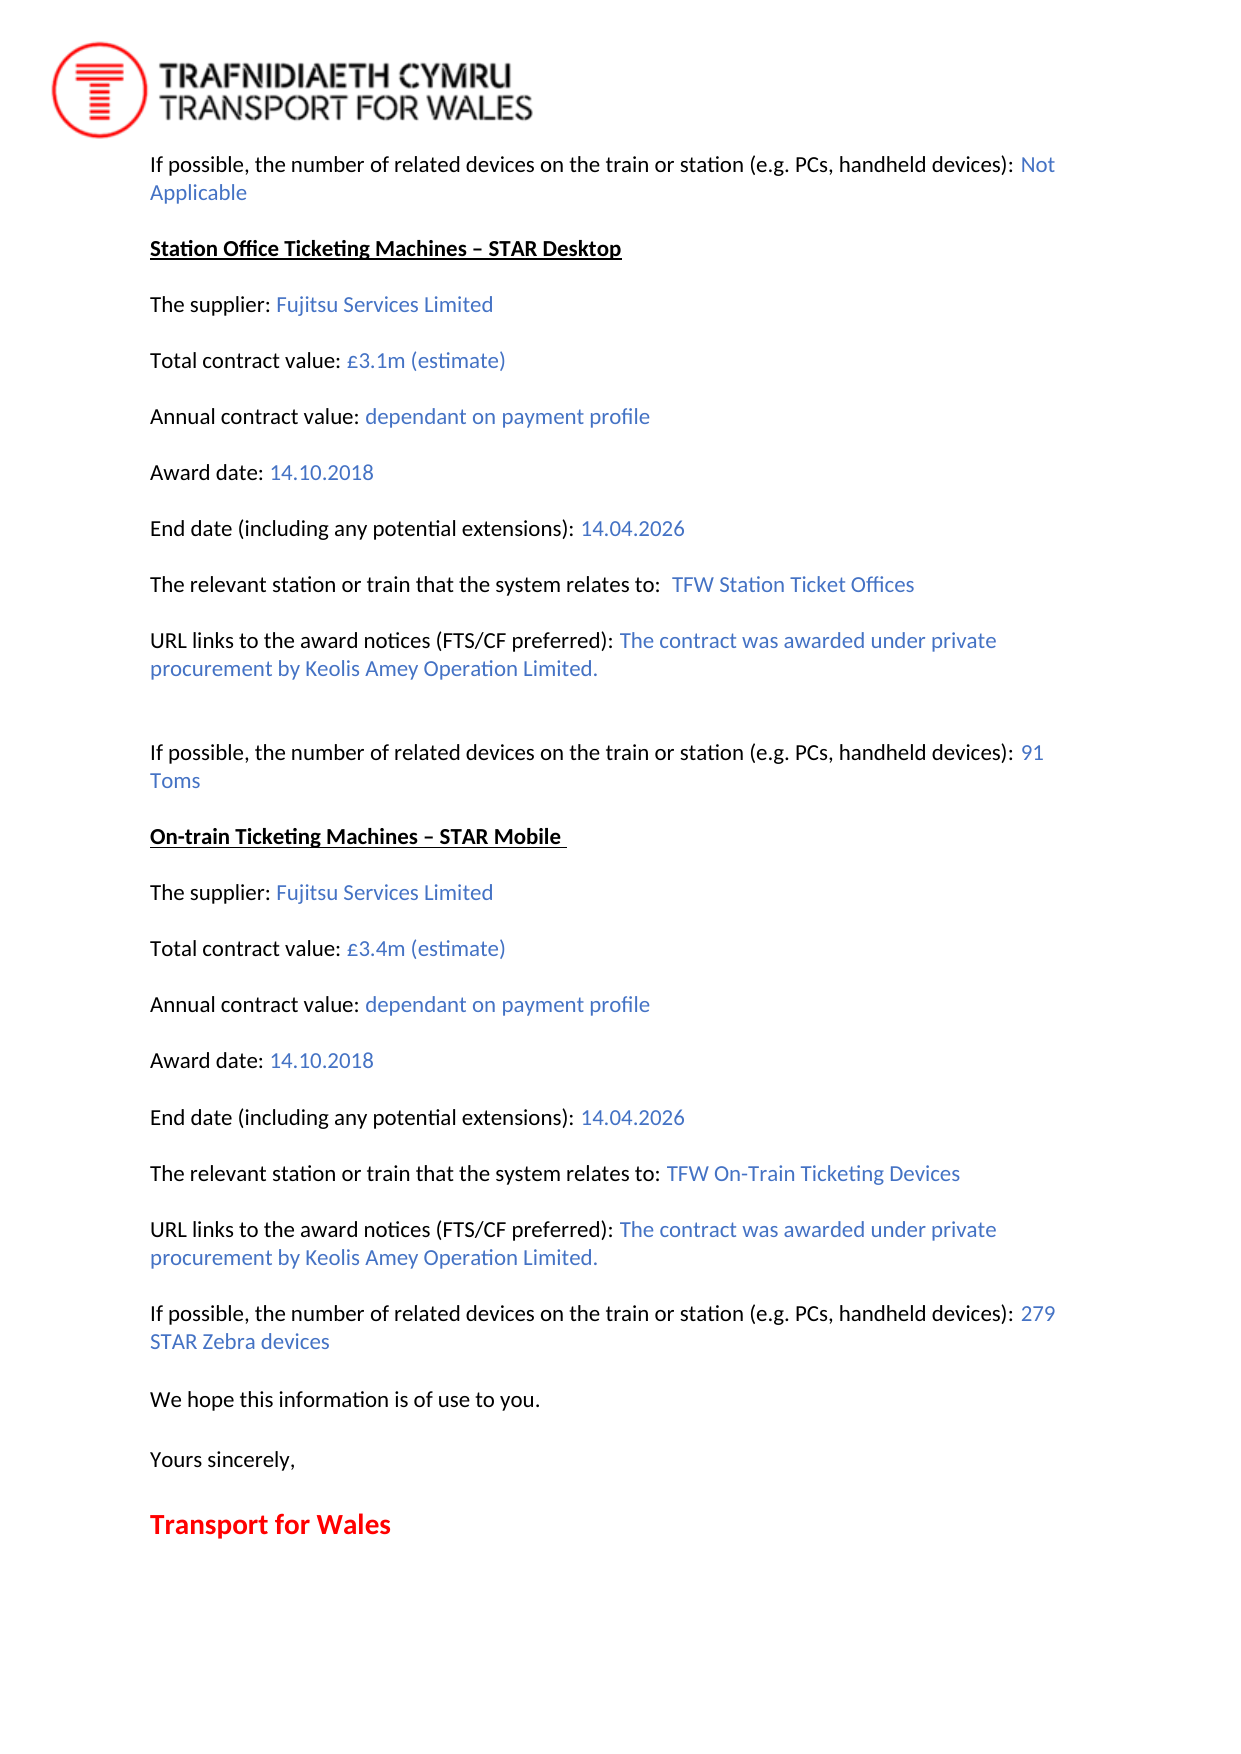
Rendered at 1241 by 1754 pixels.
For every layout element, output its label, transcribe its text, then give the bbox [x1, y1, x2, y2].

picture [42, 32, 535, 143]
text Yours sincerely, [150, 1446, 1090, 1473]
text If possible, the number of related devices on the train or station (e.g. PCs, handheld devices): 91 Toms [150, 738, 1090, 794]
text Award date: 14.10.2018 [150, 458, 1090, 486]
text The supplier: Fujitsu Services Limited [150, 878, 1090, 907]
text On-train Ticketing Machines – STAR Mobile [150, 822, 1090, 851]
text If possible, the number of related devices on the train or station (e.g. PCs, handheld devices): 279 STAR Zebra devices [150, 1299, 1090, 1355]
text The relevant station or train that the system relates to: TFW Station Ticket Offices [150, 570, 1090, 598]
text URL links to the award notices (FTS/CF preferred): The contract was awarded under private procurement by Keolis Amey Operation Limited. [150, 1215, 1090, 1271]
text The relevant station or train that the system relates to: TFW On-Train Ticketing Devices [150, 1159, 1090, 1187]
text Total contract value: £3.4m (estimate) [150, 934, 1090, 963]
text End date (including any potential extensions): 14.04.2026 [150, 1103, 1090, 1131]
text Total contract value: £3.1m (estimate) [150, 346, 1090, 374]
text URL links to the award notices (FTS/CF preferred): The contract was awarded under private procurement by Keolis Amey Operation Limited. [150, 626, 1090, 682]
text The supplier: Fujitsu Services Limited [150, 290, 1090, 318]
text Annual contract value: dependant on payment profile [150, 402, 1090, 430]
text End date (including any potential extensions): 14.04.2026 [150, 514, 1090, 542]
text Station Office Ticketing Machines – STAR Desktop [150, 234, 1090, 262]
text Annual contract value: dependant on payment profile [150, 991, 1090, 1019]
text Award date: 14.10.2018 [150, 1047, 1090, 1075]
text Transport for Wales [150, 1506, 1090, 1542]
text If possible, the number of related devices on the train or station (e.g. PCs, handheld devices): Not Applicable [150, 150, 1090, 206]
text We hope this information is of use to you. [150, 1385, 1090, 1413]
